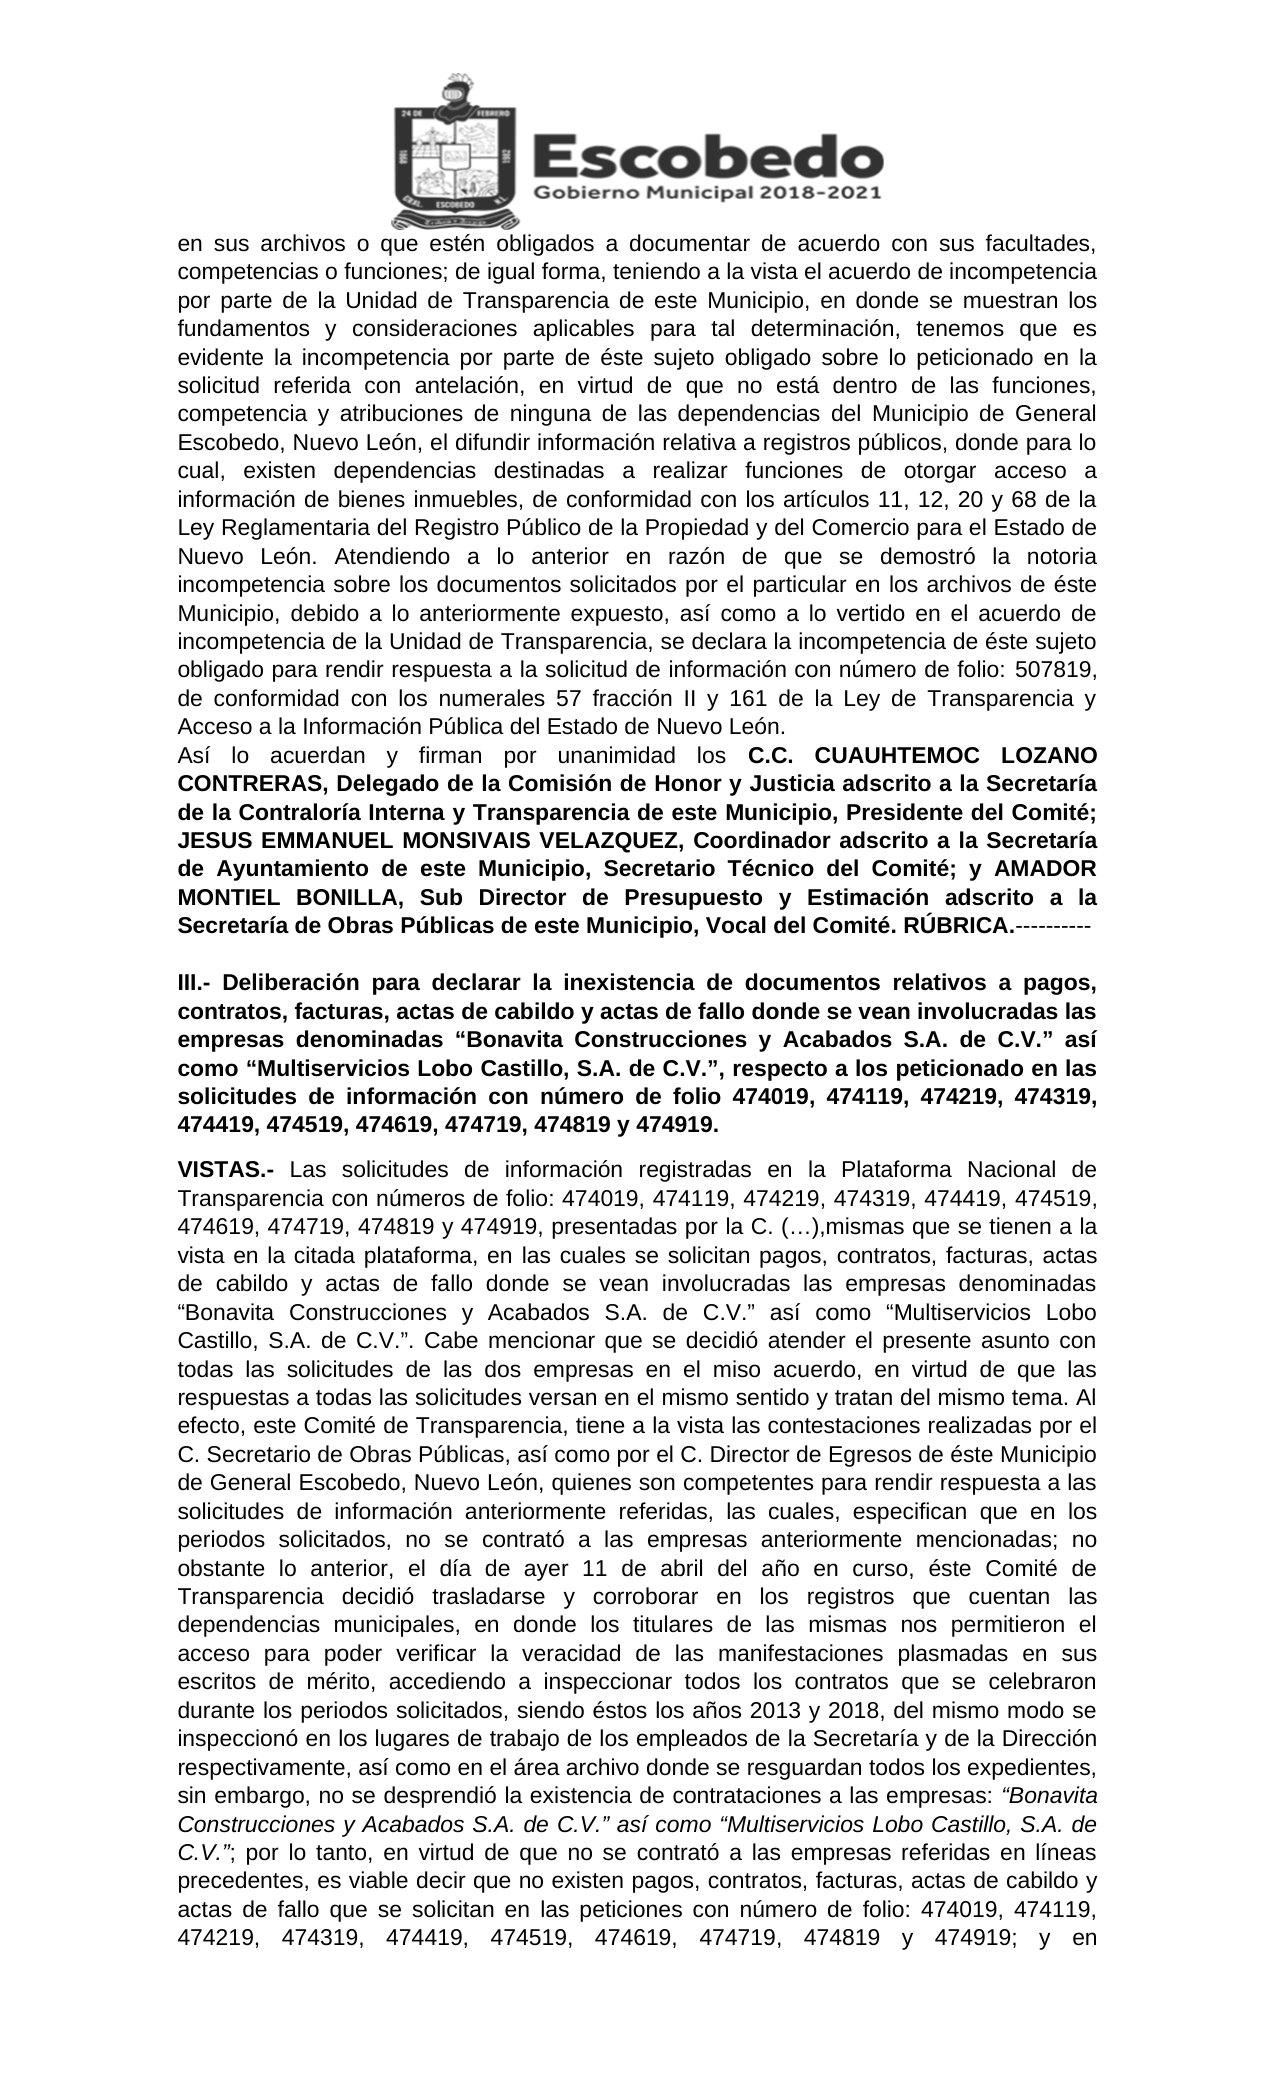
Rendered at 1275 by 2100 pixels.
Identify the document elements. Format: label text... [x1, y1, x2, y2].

picture [391, 73, 884, 230]
text III.- Deliberación para declarar la inexistencia de documentos relativos a pagos, contratos, facturas, actas de cabildo y actas de fallo donde se vean involucradas las empresas denominadas “Bonavita Construcciones y Acabados S.A. de C.V.” así como “Multiservicios Lobo Castillo, S.A. de C.V.”, respecto a los peticionado en las solicitudes de información con número de folio 474019, 474119, 474219, 474319, 474419, 474519, 474619, 474719, 474819 y 474919. [177, 969, 1098, 1138]
text Así lo acuerdan y firman por unanimidad los C.C. CUAUHTEMOC LOZANO CONTRERAS, Delegado de la Comisión de Honor y Justicia adscrito a la Secretaría de la Contraloría Interna y Transparencia de este Municipio, Presidente del Comité; JESUS EMMANUEL MONSIVAIS VELAZQUEZ, Coordinador adscrito a la Secretaría de Ayuntamiento de este Municipio, Secretario Técnico del Comité; y AMADOR MONTIEL BONILLA, Sub Director de Presupuesto y Estimación adscrito a la Secretaría de Obras Públicas de este Municipio, Vocal del Comité. RÚBRICA.---------- [177, 742, 1098, 939]
